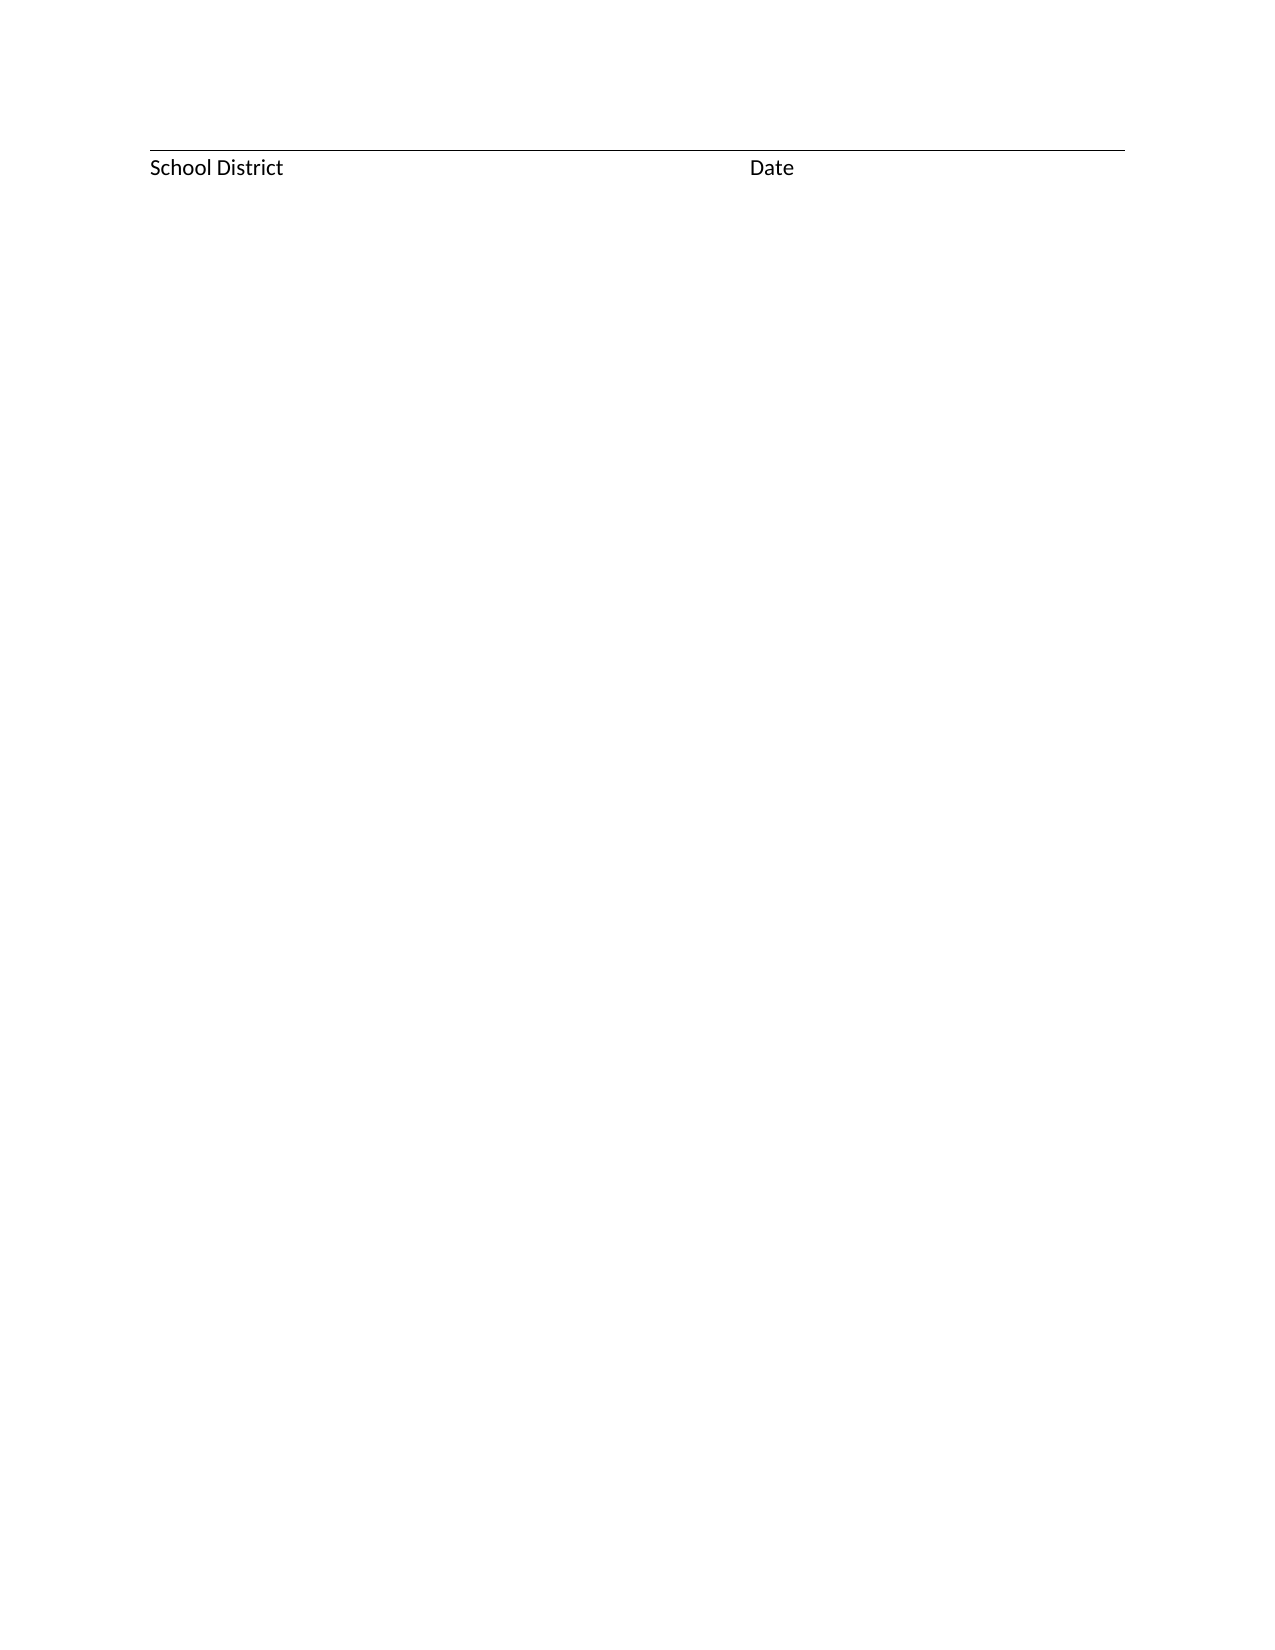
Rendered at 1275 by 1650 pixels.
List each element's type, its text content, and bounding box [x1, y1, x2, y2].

text School District Date [150, 151, 1125, 181]
